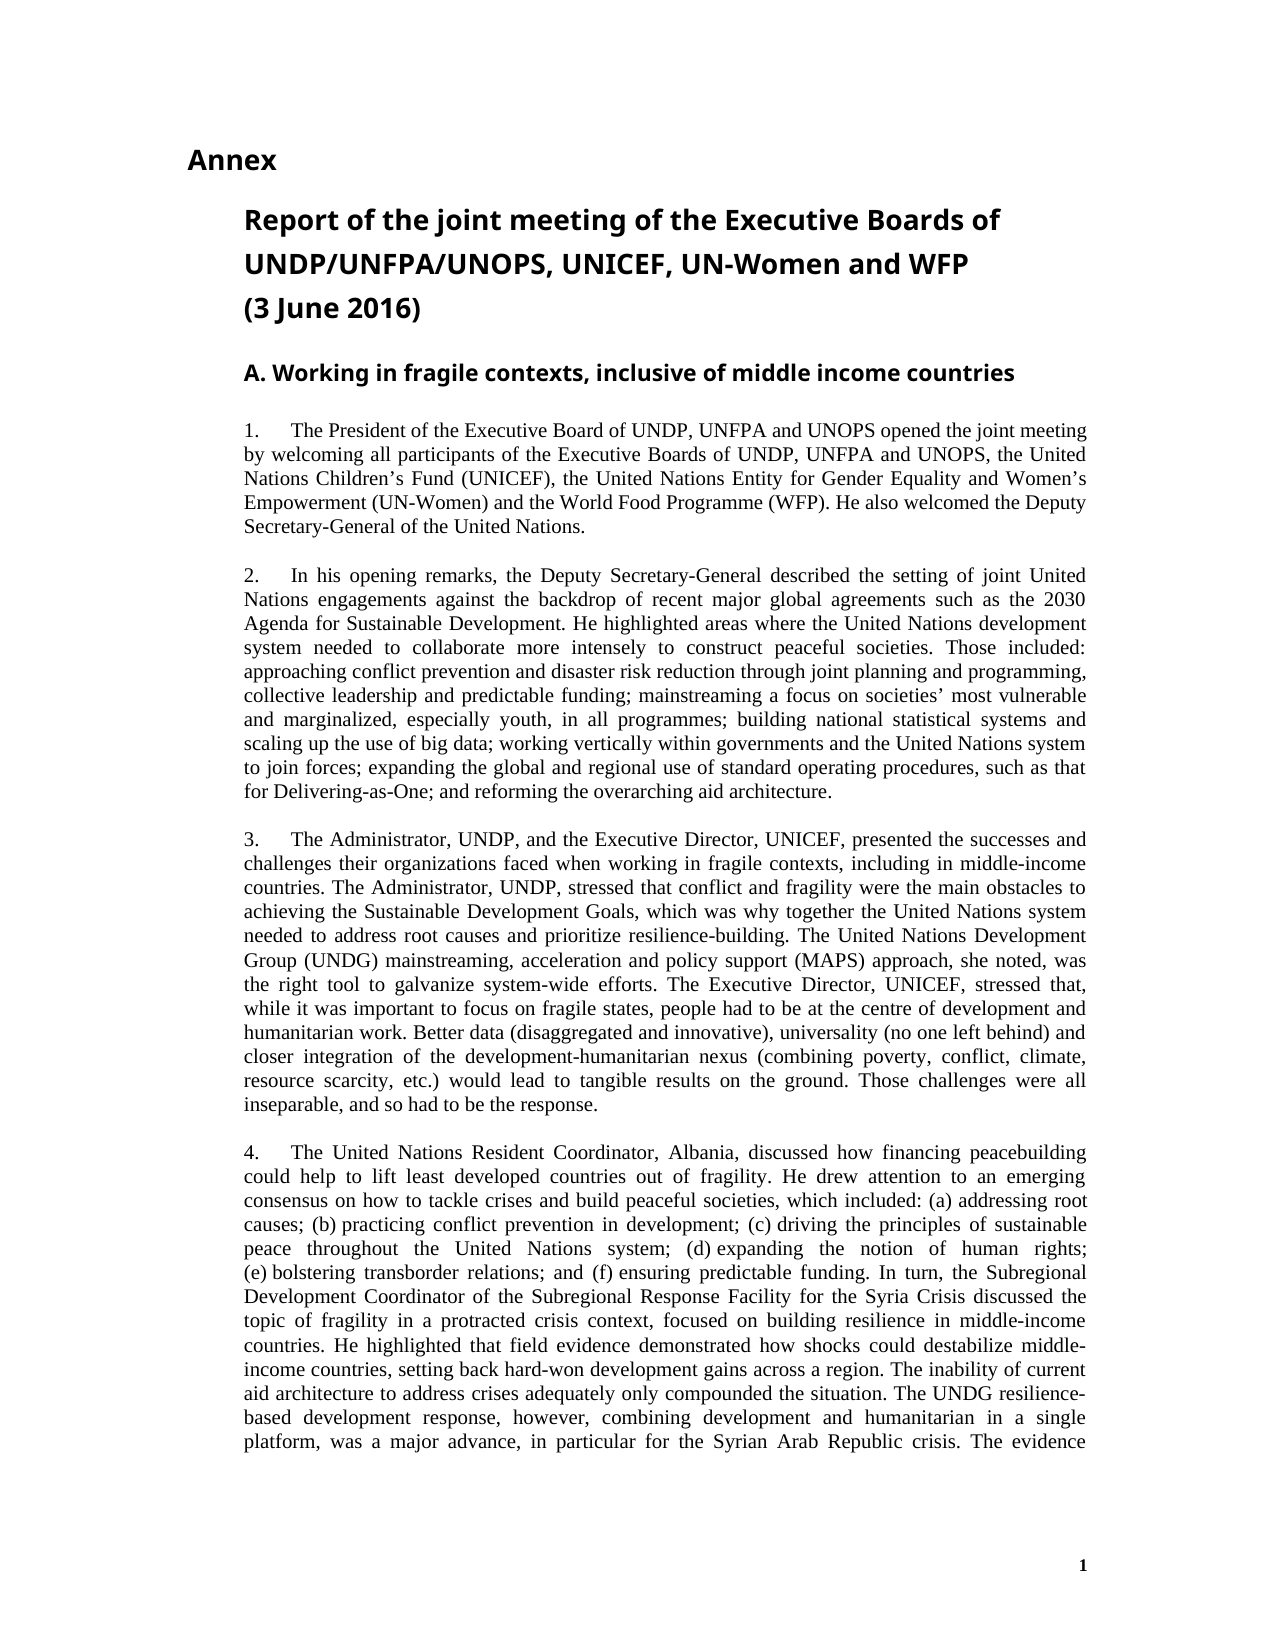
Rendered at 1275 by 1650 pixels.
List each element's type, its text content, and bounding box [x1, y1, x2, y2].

list The Administrator, UNDP, and the Executive Director, UNICEF, presented the successes and challenges their organizations faced when working in fragile contexts, including in middle-income countries. The Administrator, UNDP, stressed that conflict and fragility were the main obstacles to achieving the Sustainable Development Goals, which was why together the United Nations system needed to address root causes and prioritize resilience-building. The United Nations Development Group (UNDG) mainstreaming, acceleration and policy support (MAPS) approach, she noted, was the right tool to galvanize system-wide efforts. The Executive Director, UNICEF, stressed that, while it was important to focus on fragile states, people had to be at the centre of development and humanitarian work. Better data (disaggregated and innovative), universality (no one left behind) and closer integration of the development-humanitarian nexus (combining poverty, conflict, climate, resource scarcity, etc.) would lead to tangible results on the ground. Those challenges were all inseparable, and so had to be the response. [244, 827, 1087, 1116]
list In his opening remarks, the Deputy Secretary-General described the setting of joint United Nations engagements against the backdrop of recent major global agreements such as the 2030 Agenda for Sustainable Development. He highlighted areas where the United Nations development system needed to collaborate more intensely to construct peaceful societies. Those included: approaching conflict prevention and disaster risk reduction through joint planning and programming, collective leadership and predictable funding; mainstreaming a focus on societies’ most vulnerable and marginalized, especially youth, in all programmes; building national statistical systems and scaling up the use of big data; working vertically within governments and the United Nations system to join forces; expanding the global and regional use of standard operating procedures, such as that for Delivering-as-One; and reforming the overarching aid architecture. [244, 562, 1087, 803]
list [244, 1140, 1087, 1453]
text A. Working in fragile contexts, inclusive of middle income countries [244, 357, 1087, 388]
list The President of the Executive Board of UNDP, UNFPA and UNOPS opened the joint meeting by welcoming all participants of the Executive Boards of UNDP, UNFPA and UNOPS, the United Nations Children’s Fund (UNICEF), the United Nations Entity for Gender Equality and Women’s Empowerment (UN-Women) and the World Food Programme (WFP). He also welcomed the Deputy Secretary-General of the United Nations. [244, 418, 1087, 538]
text Report of the joint meeting of the Executive Boards of UNDP/UNFPA/UNOPS, UNICEF, UN-Women and WFP (3 June 2016) [244, 200, 1087, 326]
text Annex [187, 150, 1087, 175]
